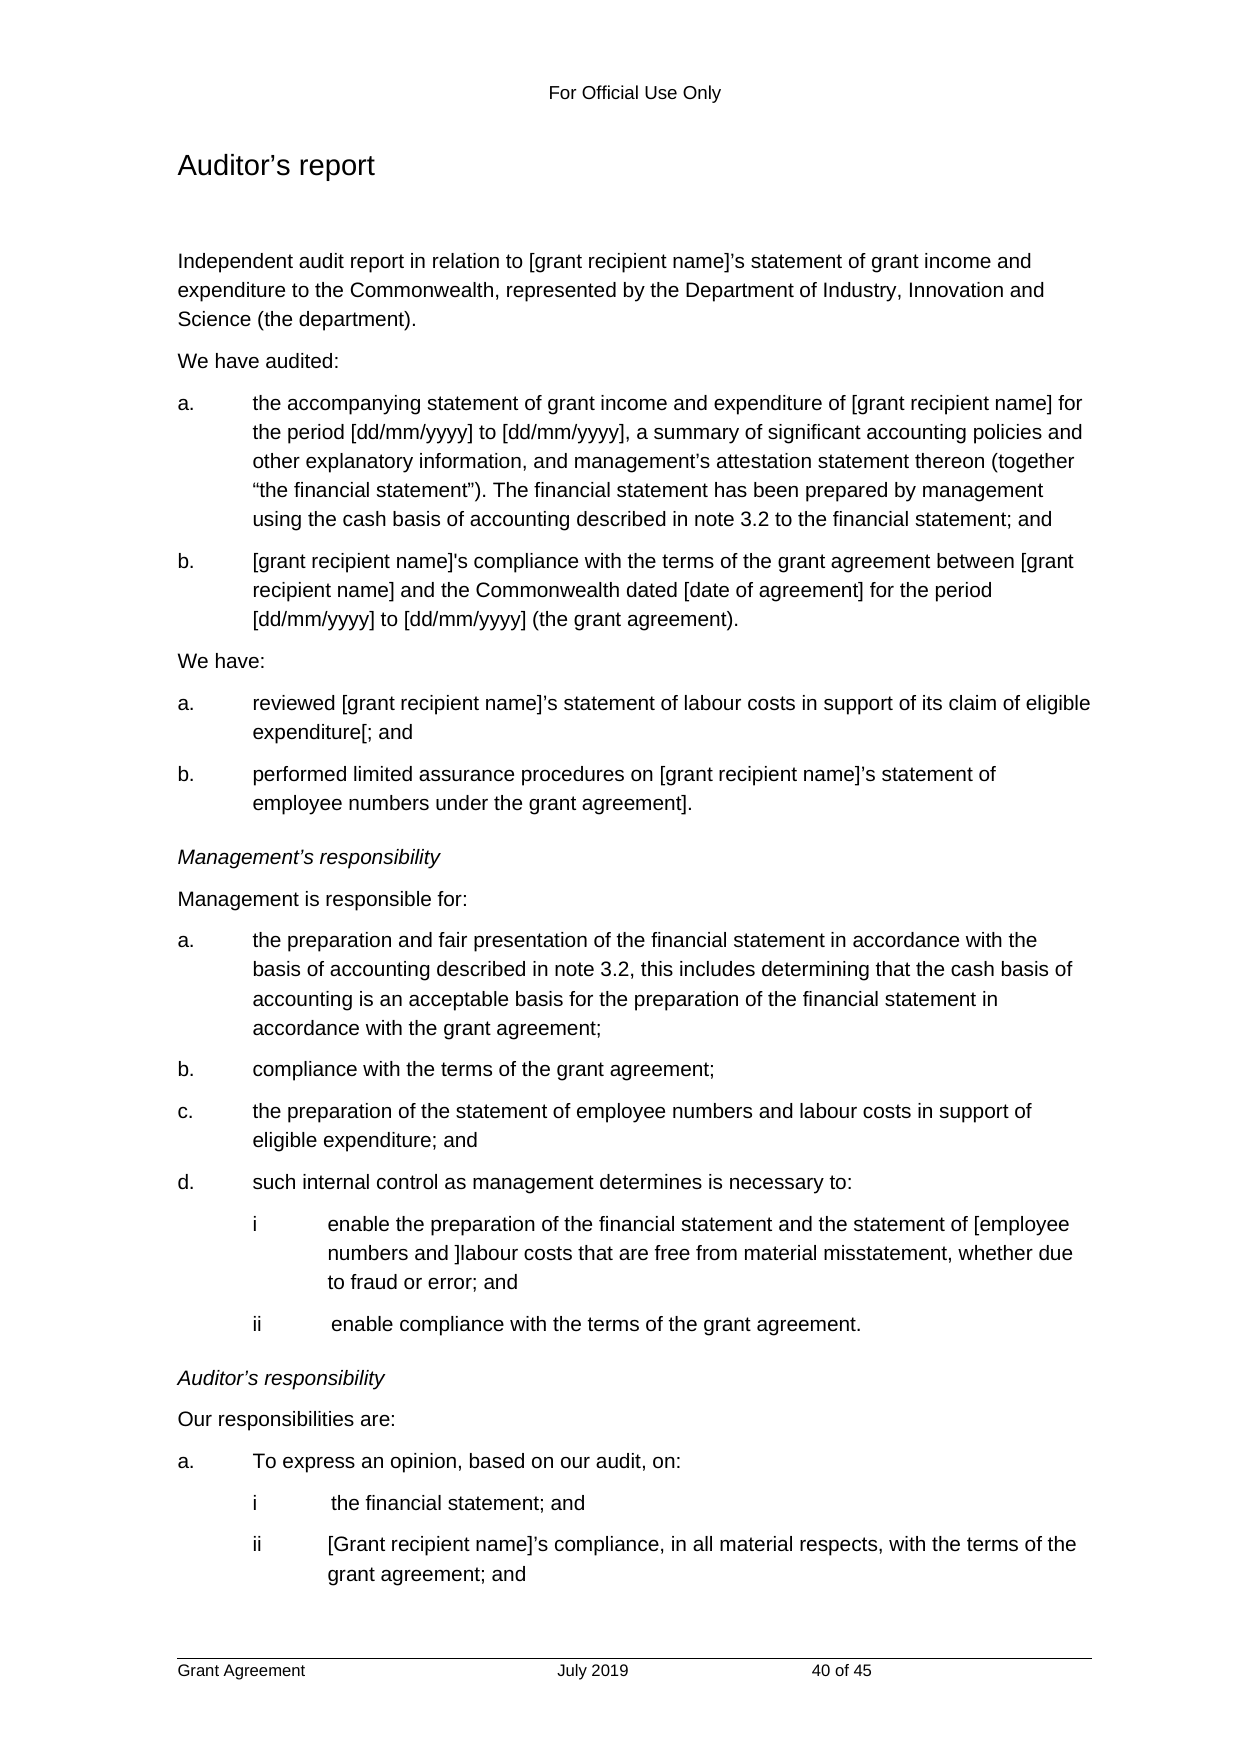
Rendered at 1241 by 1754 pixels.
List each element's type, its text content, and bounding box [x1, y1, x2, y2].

text We have audited: [177, 344, 1092, 373]
list enable the preparation of the financial statement and the statement of [employee numbers and ]labour costs that are free from material misstatement, whether due to fraud or error; and [252, 1206, 1092, 1294]
list compliance with the terms of the grant agreement; [177, 1052, 1092, 1081]
list Management’s responsibility [177, 839, 1092, 869]
list the accompanying statement of grant income and expenditure of [grant recipient name] for the period [dd/mm/yyyy] to [dd/mm/yyyy], a summary of significant accounting policies and other explanatory information, and management’s attestation statement thereon (together “the financial statement”). The financial statement has been prepared by management using the cash basis of accounting described in note 3.2 to the financial statement; and [177, 385, 1092, 531]
text Independent audit report in relation to [grant recipient name]’s statement of grant income and expenditure to the Commonwealth, represented by the Department of Industry, Innovation and Science (the department). [177, 244, 1092, 331]
list [Grant recipient name]’s compliance, in all material respects, with the terms of the grant agreement; and [252, 1527, 1092, 1585]
text Management is responsible for: [177, 881, 1092, 910]
text Our responsibilities are: [177, 1402, 1092, 1431]
list To express an opinion, based on our audit, on: [177, 1444, 1092, 1473]
list such internal control as management determines is necessary to: [177, 1164, 1092, 1194]
list the financial statement; and [252, 1485, 1092, 1514]
list the preparation of the statement of employee numbers and labour costs in support of eligible expenditure; and [177, 1094, 1092, 1152]
subtitle Auditor’s report [177, 148, 1092, 181]
list Auditor’s responsibility [177, 1360, 1092, 1389]
list the preparation and fair presentation of the financial statement in accordance with the basis of accounting described in note 3.2, this includes determining that the cash basis of accounting is an acceptable basis for the preparation of the financial statement in accordance with the grant agreement; [177, 923, 1092, 1039]
list performed limited assurance procedures on [grant recipient name]’s statement of employee numbers under the grant agreement]. [177, 756, 1092, 814]
list [grant recipient name]'s compliance with the terms of the grant agreement between [grant recipient name] and the Commonwealth dated [date of agreement] for the period [dd/mm/yyyy] to [dd/mm/yyyy] (the grant agreement). [177, 544, 1092, 631]
list reviewed [grant recipient name]’s statement of labour costs in support of its claim of eligible expenditure[; and [177, 685, 1092, 744]
list enable compliance with the terms of the grant agreement. [252, 1306, 1092, 1335]
list We have: [177, 644, 1092, 673]
